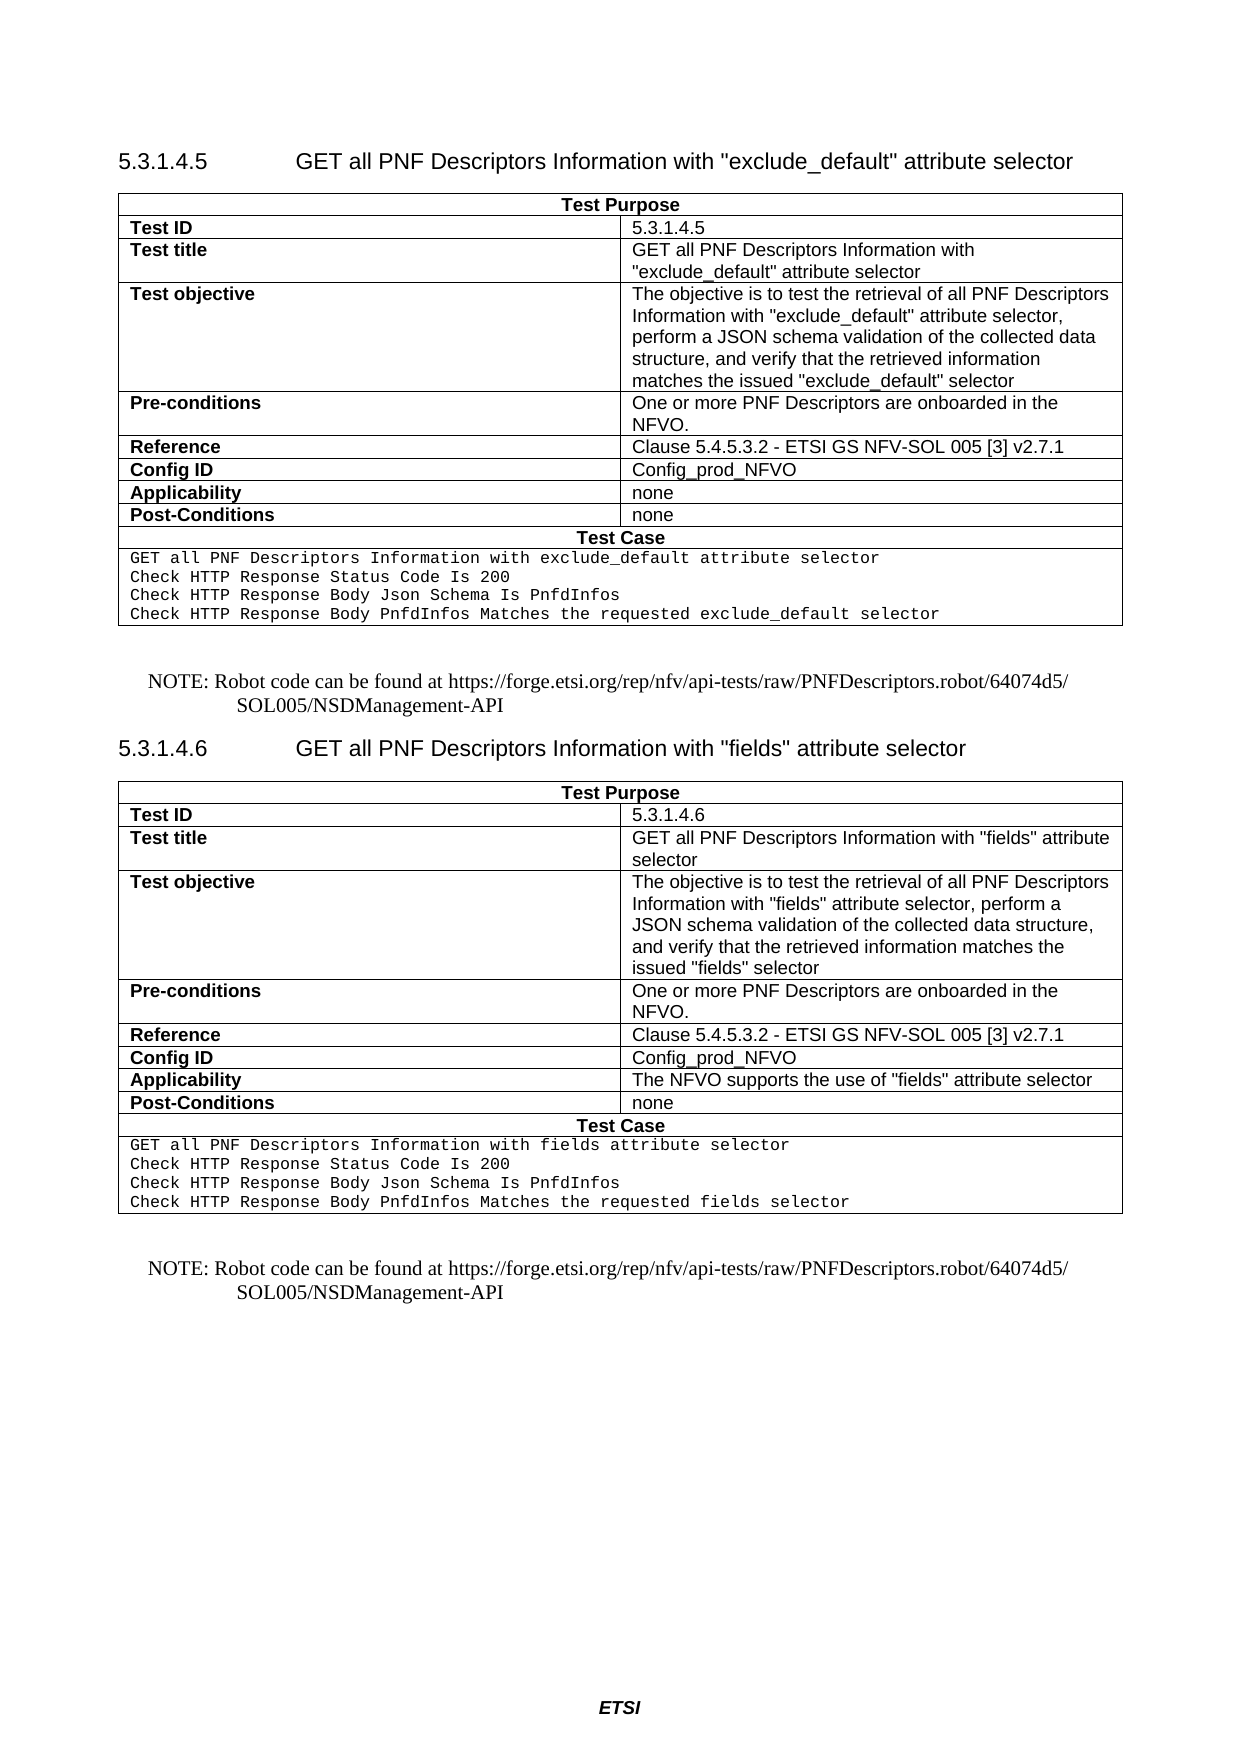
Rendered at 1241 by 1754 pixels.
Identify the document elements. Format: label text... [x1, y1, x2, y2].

table_cell Pre-conditions [119, 980, 620, 1023]
table_cell Test ID [119, 216, 620, 238]
table_cell Applicability [119, 1069, 620, 1091]
table_cell GET all PNF Descriptors Information with exclude_default attribute selector Check HTTP Response Status Code Is 200 Check HTTP Response Body Json Schema Is PnfdInfos Check HTTP Response Body PnfdInfos Matches the requested exclude_default selector [119, 549, 1122, 625]
table_cell Test Case [119, 527, 1122, 548]
table_cell Test ID [119, 804, 620, 826]
table_cell Config_prod_NFVO [621, 1047, 1122, 1068]
subtitle 5.3.1.4.5 GET all PNF Descriptors Information with "exclude_default" attribute selector [118, 148, 1122, 174]
table_cell Reference [119, 436, 620, 458]
table_cell Config ID [119, 459, 620, 480]
table_cell 5.3.1.4.6 [621, 804, 1122, 826]
table_cell Reference [119, 1024, 620, 1046]
table_cell GET all PNF Descriptors Information with "exclude_default" attribute selector [621, 239, 1122, 282]
table_cell Test objective [119, 283, 620, 391]
table_cell Pre-conditions [119, 392, 620, 435]
table_cell Applicability [119, 481, 620, 503]
table_cell Test objective [119, 871, 620, 979]
text NOTE: Robot code can be found at https://forge.etsi.org/rep/nfv/api-tests/raw/PNFDescriptors.robot/64074d5/SOL005/NSDManagement-API [148, 668, 1122, 717]
table_cell Post-Conditions [119, 504, 620, 526]
table_header Test Purpose [119, 782, 1122, 803]
table_cell One or more PNF Descriptors are onboarded in the NFVO. [621, 392, 1122, 435]
subtitle 5.3.1.4.6 GET all PNF Descriptors Information with "fields" attribute selector [118, 735, 1122, 762]
table_cell none [621, 504, 1122, 526]
table_cell One or more PNF Descriptors are onboarded in the NFVO. [621, 980, 1122, 1023]
table_cell Clause 5.4.5.3.2 - ETSI GS NFV-SOL 005 [3] v2.7.1 [621, 436, 1122, 458]
table_cell GET all PNF Descriptors Information with fields attribute selector Check HTTP Response Status Code Is 200 Check HTTP Response Body Json Schema Is PnfdInfos Check HTTP Response Body PnfdInfos Matches the requested fields selector [119, 1137, 1122, 1212]
table_cell Clause 5.4.5.3.2 - ETSI GS NFV-SOL 005 [3] v2.7.1 [621, 1024, 1122, 1046]
table_cell The NFVO supports the use of "fields" attribute selector [621, 1069, 1122, 1091]
table_cell none [621, 1092, 1122, 1113]
table_cell Test title [119, 239, 620, 282]
table_cell Test Case [119, 1114, 1122, 1136]
table_cell GET all PNF Descriptors Information with "fields" attribute selector [621, 827, 1122, 870]
table_cell Config_prod_NFVO [621, 459, 1122, 480]
table_cell Config ID [119, 1047, 620, 1068]
table_cell The objective is to test the retrieval of all PNF Descriptors Information with "fields" attribute selector, perform a JSON schema validation of the collected data structure, and verify that the retrieved information matches the issued "fields" selector [621, 871, 1122, 979]
table_cell The objective is to test the retrieval of all PNF Descriptors Information with "exclude_default" attribute selector, perform a JSON schema validation of the collected data structure, and verify that the retrieved information matches the issued "exclude_default" selector [621, 283, 1122, 391]
table_cell Post-Conditions [119, 1092, 620, 1113]
table_header Test Purpose [119, 194, 1122, 215]
text NOTE: Robot code can be found at https://forge.etsi.org/rep/nfv/api-tests/raw/PNFDescriptors.robot/64074d5/SOL005/NSDManagement-API [148, 1256, 1122, 1304]
table_cell none [621, 481, 1122, 503]
table_cell Test title [119, 827, 620, 870]
table_cell 5.3.1.4.5 [621, 216, 1122, 238]
